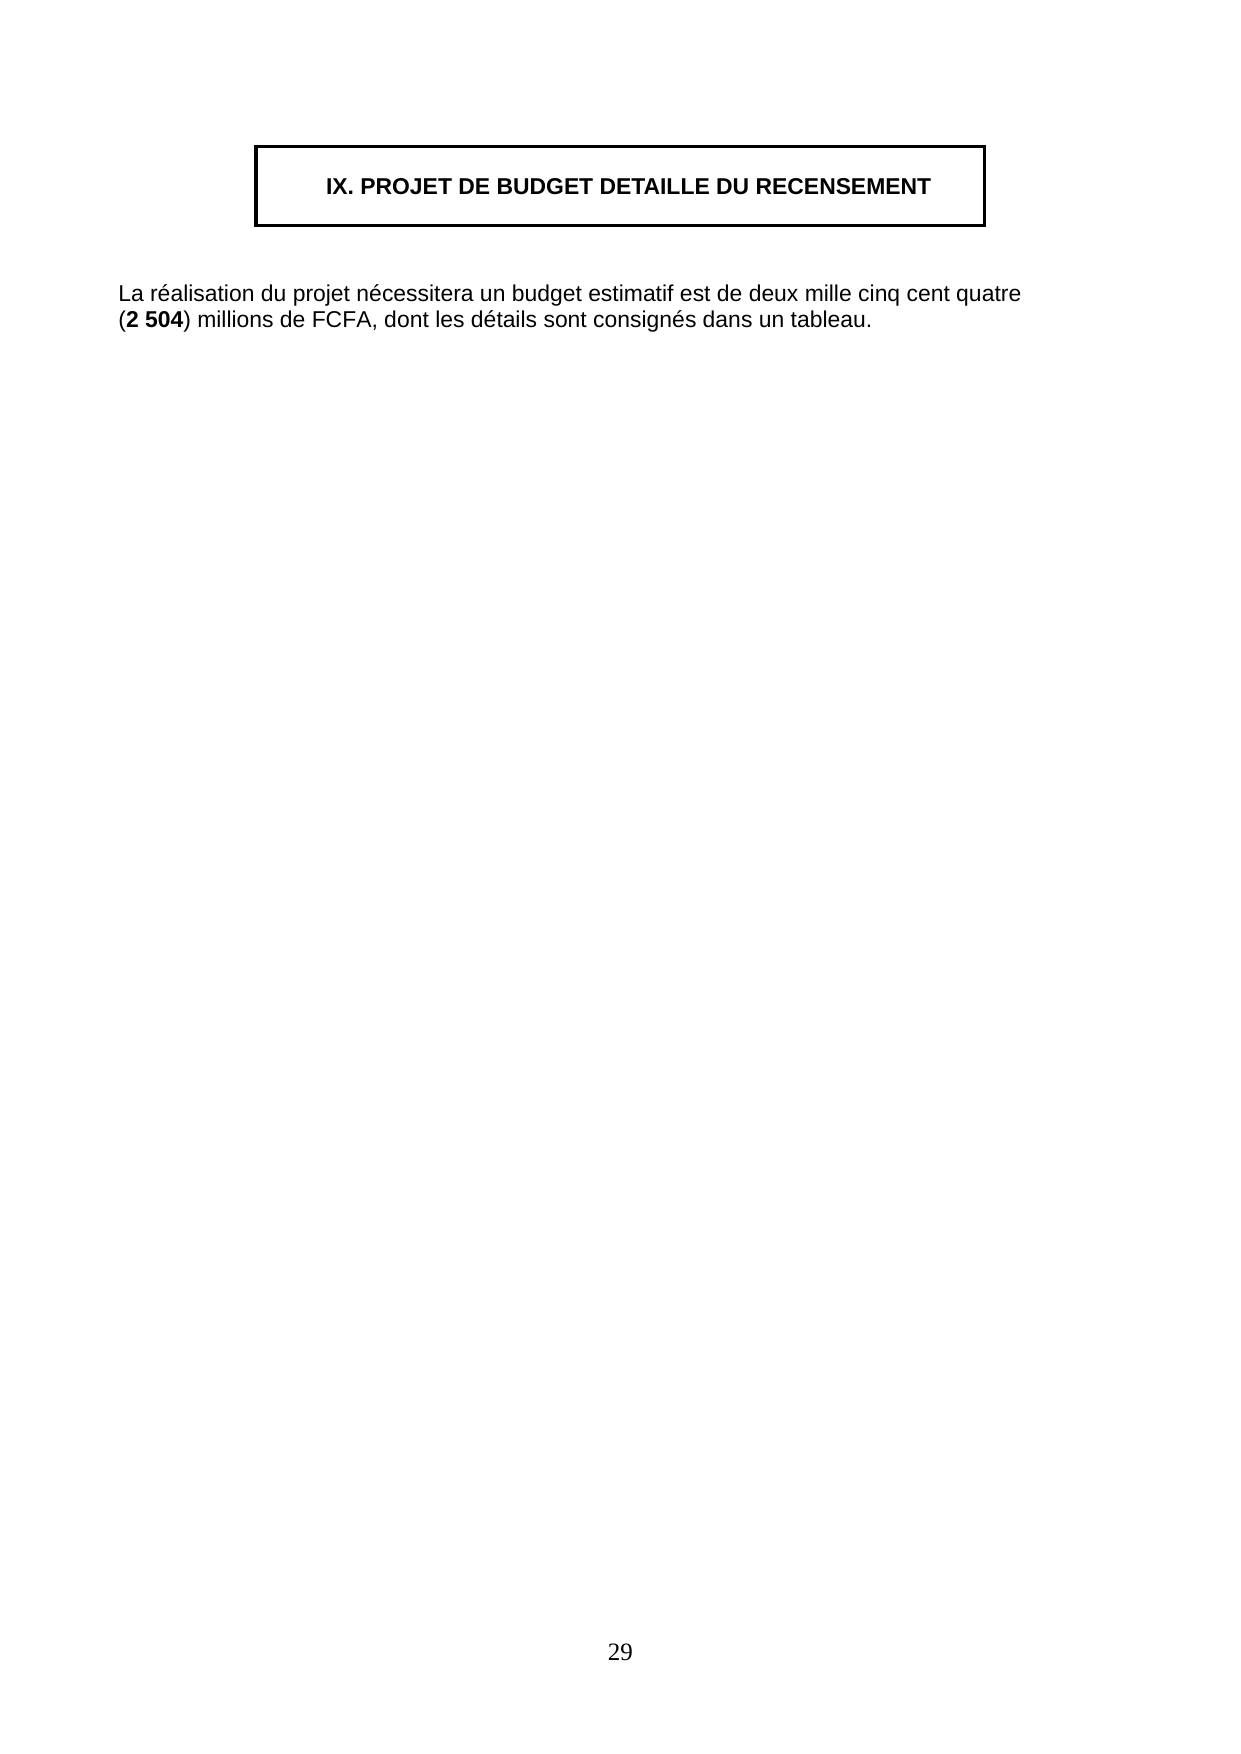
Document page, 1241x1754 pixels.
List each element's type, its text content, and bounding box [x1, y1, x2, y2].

table_header IX. PROJET DE BUDGET DETAILLE DU RECENSEMENT [258, 148, 983, 224]
text La réalisation du projet nécessitera un budget estimatif est de deux mille cinq cent quatre [118, 280, 1122, 306]
text (2 504) millions de FCFA, dont les détails sont consignés dans un tableau. [118, 306, 1122, 332]
